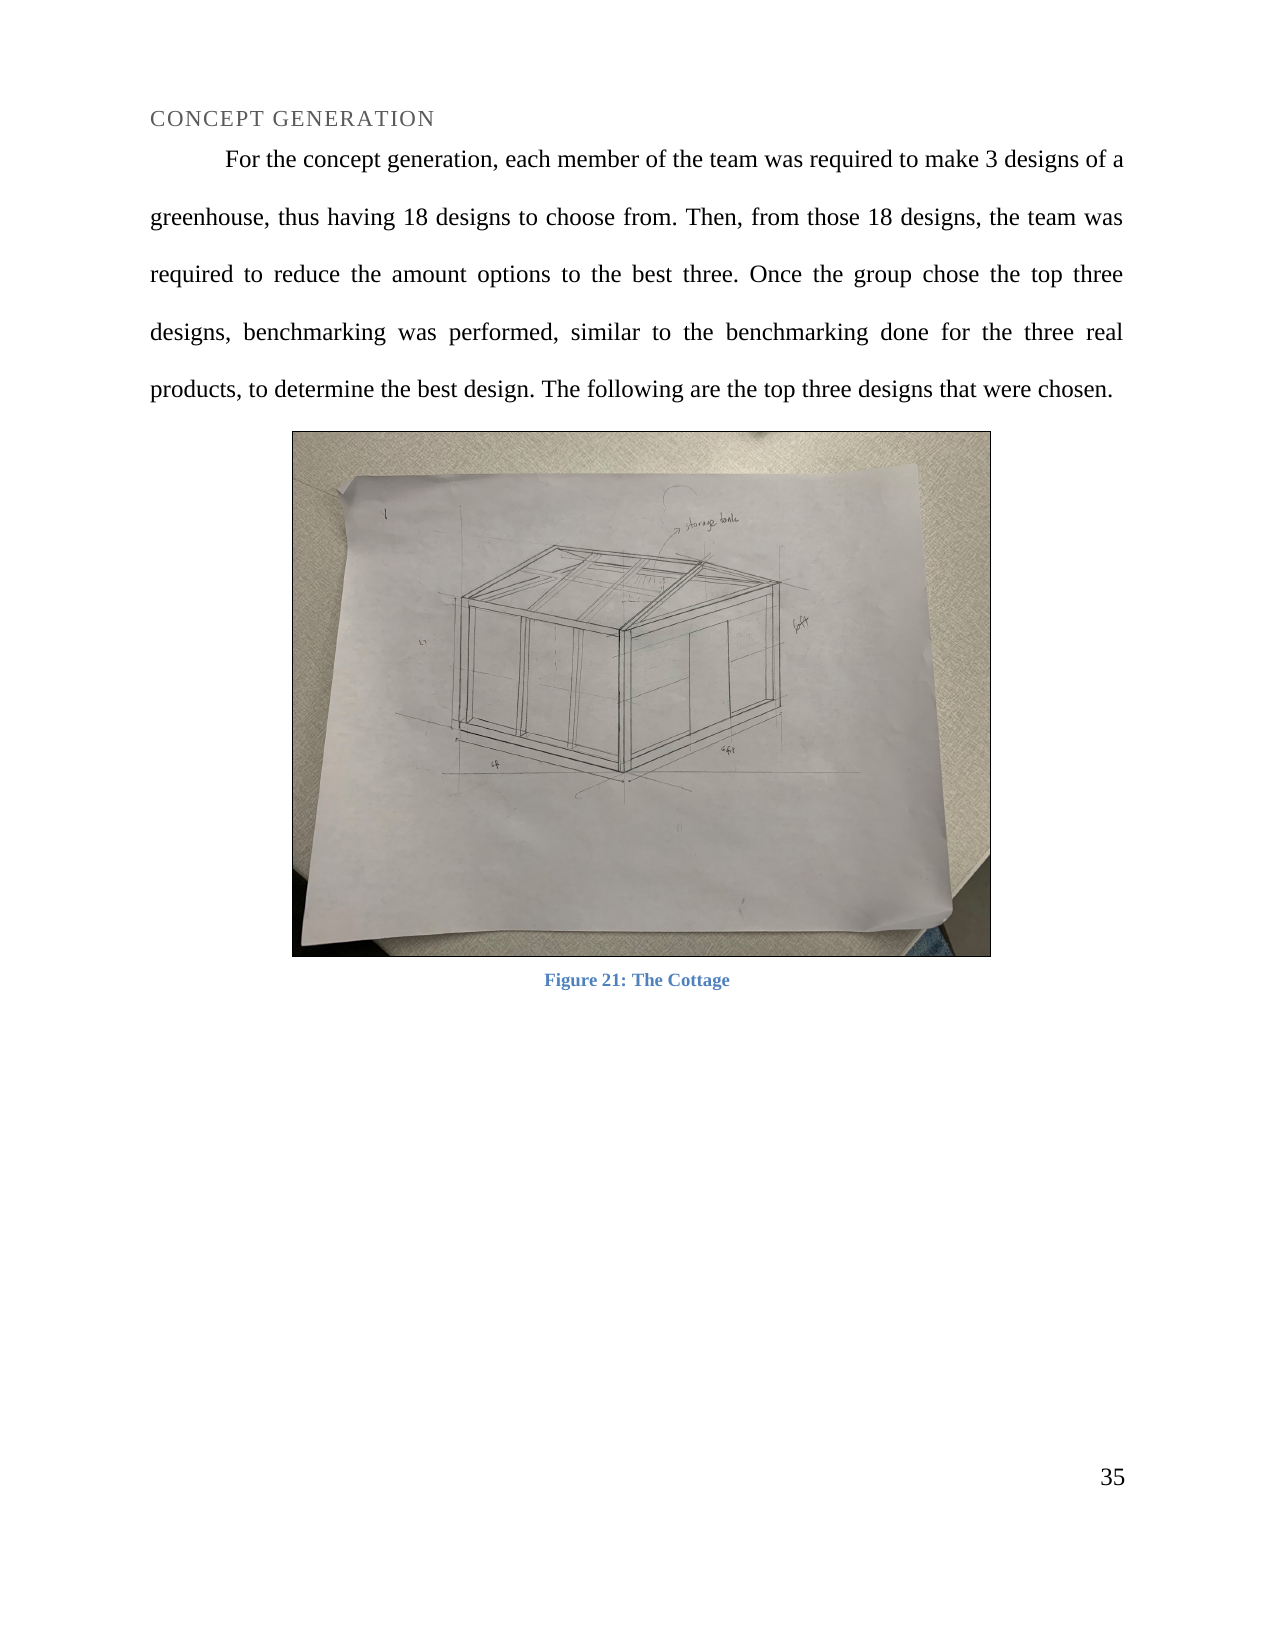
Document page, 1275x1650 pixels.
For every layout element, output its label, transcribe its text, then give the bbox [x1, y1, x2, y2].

picture [293, 432, 990, 956]
subtitle CONCEPT GENERATION [150, 105, 1125, 131]
text For the concept generation, each member of the team was required to make 3 designs of a greenhouse, thus having 18 designs to choose from. Then, from those 18 designs, the team was required to reduce the amount options to the best three. Once the group chose the top three designs, benchmarking was performed, similar to the benchmarking done for the three real products, to determine the best design. The following are the top three designs that were chosen. [150, 144, 1125, 403]
